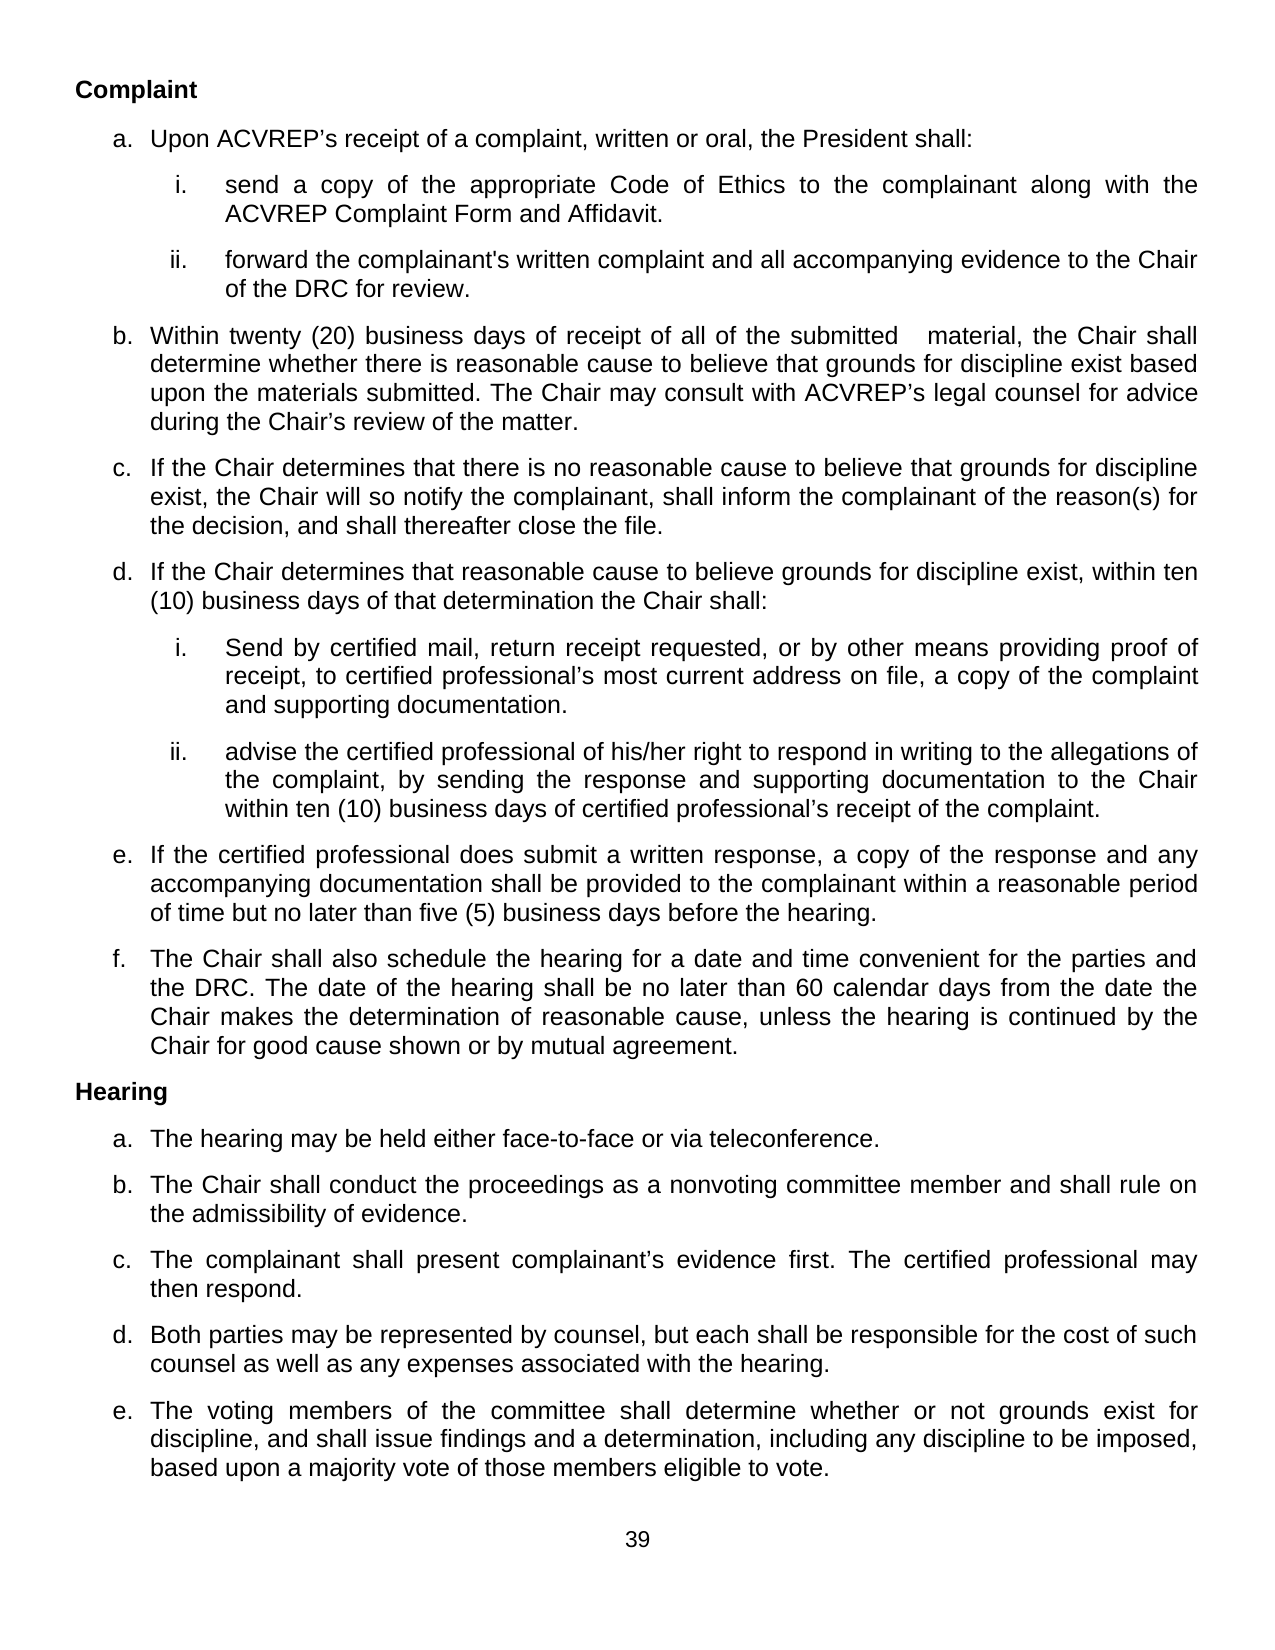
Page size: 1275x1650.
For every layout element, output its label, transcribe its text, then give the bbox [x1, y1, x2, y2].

list If the Chair determines that reasonable cause to believe grounds for discipline exist, within ten (10) business days of that determination the Chair shall: [112, 557, 1200, 615]
list If the Chair determines that there is no reasonable cause to believe that grounds for discipline exist, the Chair will so notify the complainant, shall inform the complainant of the reason(s) for the decision, and shall thereafter close the file. [112, 453, 1200, 539]
list Upon ACVREP’s receipt of a complaint, written or oral, the President shall: [112, 124, 1200, 152]
list forward the complainant's written complaint and all accompanying evidence to the Chair of the DRC for review. [187, 245, 1200, 303]
list The Chair shall conduct the proceedings as a nonvoting committee member and shall rule on the admissibility of evidence. [112, 1170, 1200, 1227]
list If the certified professional does submit a written response, a copy of the response and any accompanying documentation shall be provided to the complainant within a reasonable period of time but no later than five (5) business days before the hearing. [112, 840, 1200, 927]
list advise the certified professional of his/her right to respond in writing to the allegations of the complaint, by sending the response and supporting documentation to the Chair within ten (10) business days of certified professional’s receipt of the complaint. [187, 736, 1200, 823]
list The hearing may be held either face-to-face or via teleconference. [112, 1123, 1200, 1152]
list The complainant shall present complainant’s evidence first. The certified professional may then respond. [112, 1245, 1200, 1303]
list send a copy of the appropriate Code of Ethics to the complainant along with the ACVREP Complaint Form and Affidavit. [187, 170, 1200, 228]
list Send by certified mail, return receipt requested, or by other means providing proof of receipt, to certified professional’s most current address on file, a copy of the complaint and supporting documentation. [187, 632, 1200, 719]
subtitle Complaint [75, 75, 1200, 104]
list Within twenty (20) business days of receipt of all of the submitted material, the Chair shall determine whether there is reasonable cause to believe that grounds for discipline exist based upon the materials submitted. The Chair may consult with ACVREP’s legal counsel for advice during the Chair’s review of the matter. [112, 321, 1200, 436]
list The voting members of the committee shall determine whether or not grounds exist for discipline, and shall issue findings and a determination, including any discipline to be imposed, based upon a majority vote of those members eligible to vote. [112, 1396, 1200, 1482]
list The Chair shall also schedule the hearing for a date and time convenient for the parties and the DRC. The date of the hearing shall be no later than 60 calendar days from the date the Chair makes the determination of reasonable cause, unless the hearing is continued by the Chair for good cause shown or by mutual agreement. [112, 944, 1200, 1059]
subtitle Hearing [75, 1077, 1200, 1106]
list Both parties may be represented by counsel, but each shall be responsible for the cost of such counsel as well as any expenses associated with the hearing. [112, 1320, 1200, 1378]
